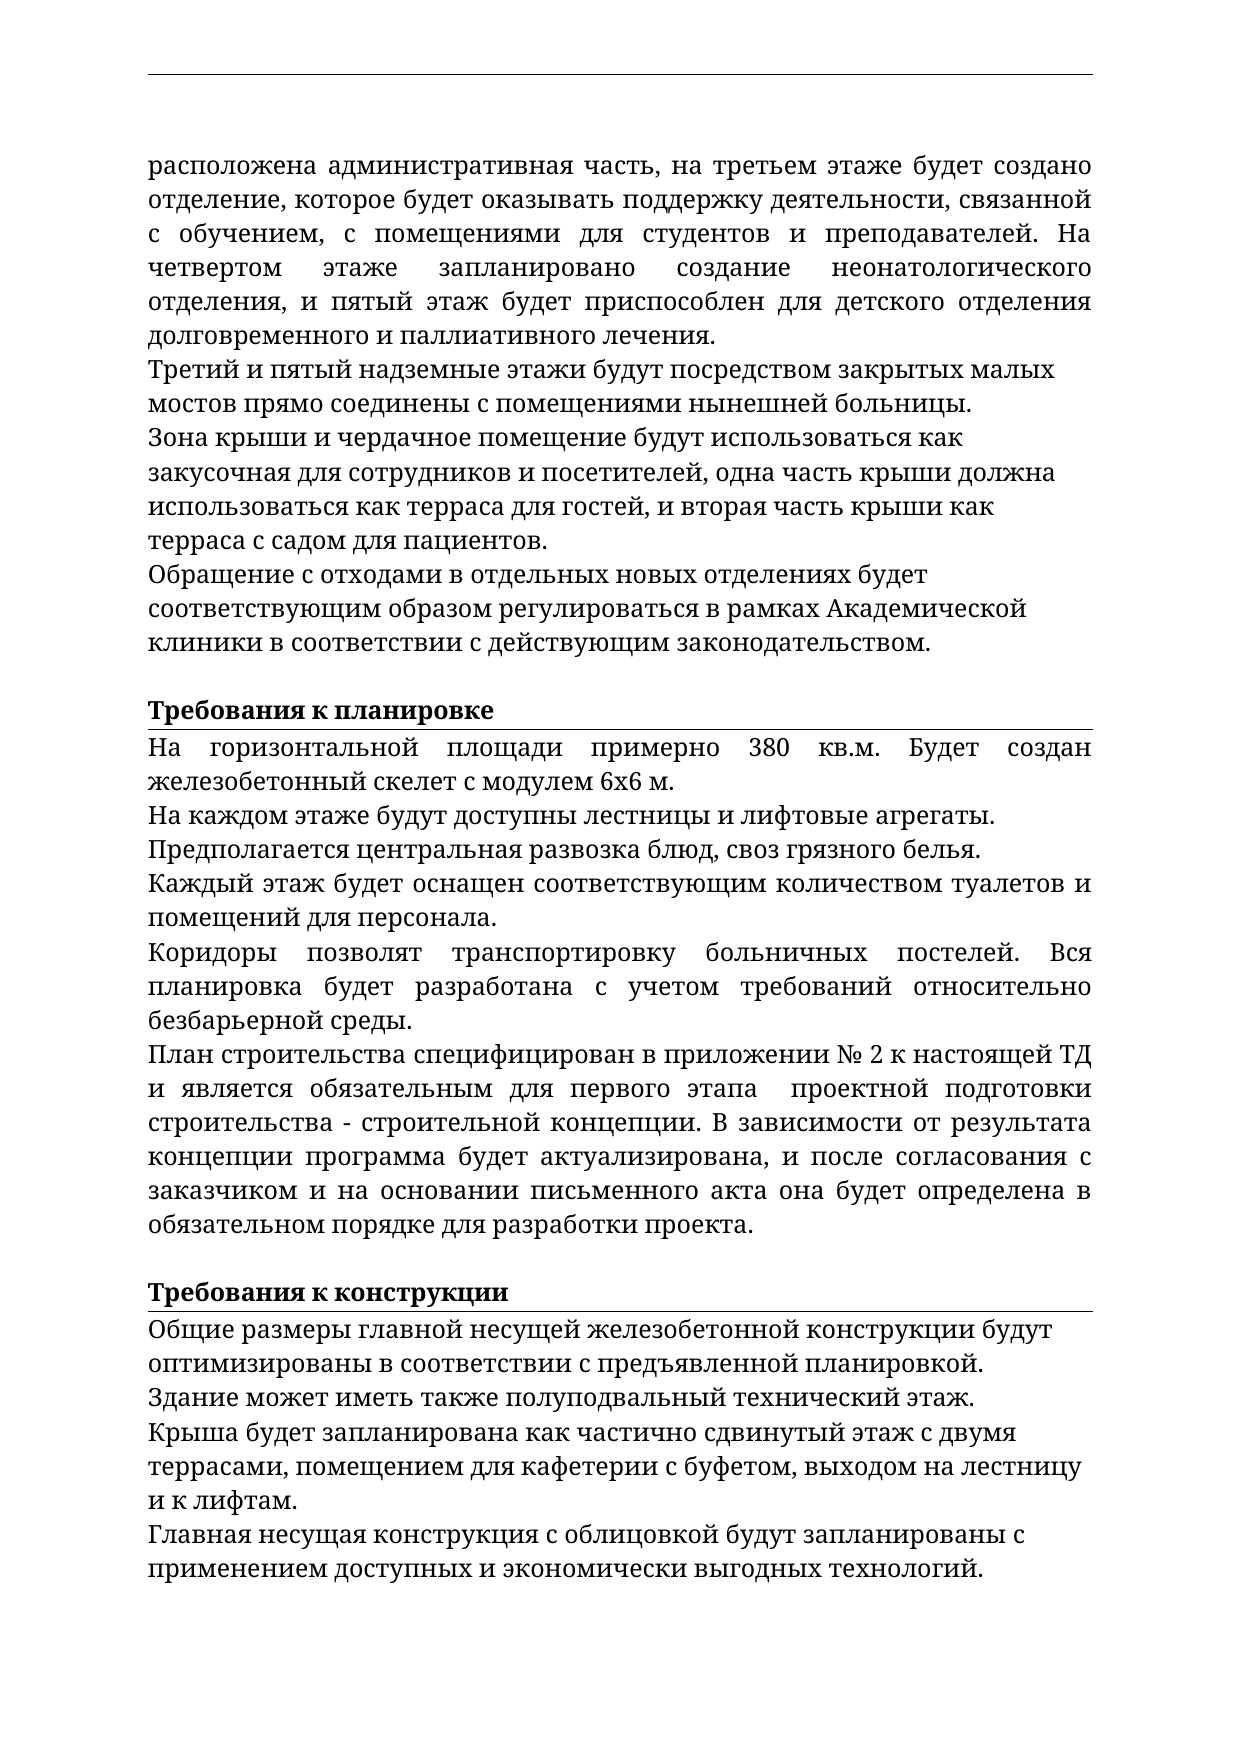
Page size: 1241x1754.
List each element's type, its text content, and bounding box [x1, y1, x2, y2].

text На горизонтальной площади примерно 380 кв.м. Будет создан железобетонный скелет с модулем 6х6 м. [148, 730, 1093, 798]
text Предполагается центральная развозка блюд, своз грязного белья. [148, 832, 1093, 866]
text Требования к конструкции [148, 1275, 1093, 1311]
text Зона крыши и чердачное помещение будут использоваться как закусочная для сотрудников и посетителей, одна часть крыши должна использоваться как терраса для гостей, и вторая часть крыши как терраса с садом для пациентов. [148, 420, 1093, 556]
text План строительства специфицирован в приложении № 2 к настоящей ТД и является обязательным для первого этапа проектной подготовки строительства - строительной концепции. В зависимости от результата концепции программа будет актуализирована, и после согласования с заказчиком и на основании письменного акта она будет определена в обязательном порядке для разработки проекта. [148, 1036, 1093, 1241]
text Каждый этаж будет оснащен соответствующим количеством туалетов и помещений для персонала. [148, 866, 1093, 934]
text Крыша будет запланирована как частично сдвинутый этаж с двумя террасами, помещением для кафетерии с буфетом, выходом на лестницу и к лифтам. [148, 1414, 1093, 1516]
text Общие размеры главной несущей железобетонной конструкции будут оптимизированы в соответствии с предъявленной планировкой. [148, 1312, 1093, 1380]
text Обращение с отходами в отдельных новых отделениях будет соответствующим образом регулироваться в рамках Академической клиники в соответствии с действующим законодательством. [148, 556, 1093, 658]
text Требования к планировке [148, 693, 1093, 729]
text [148, 1516, 1093, 1584]
text Здание может иметь также полуподвальный технический этаж. [148, 1380, 1093, 1414]
text Коридоры позволят транспортировку больничных постелей. Вся планировка будет разработана с учетом требований относительно безбарьерной среды. [148, 934, 1093, 1036]
text На каждом этаже будут доступны лестницы и лифтовые агрегаты. [148, 798, 1093, 832]
text Третий и пятый надземные этажи будут посредством закрытых малых мостов прямо соединены с помещениями нынешней больницы. [148, 352, 1093, 420]
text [148, 148, 1093, 352]
